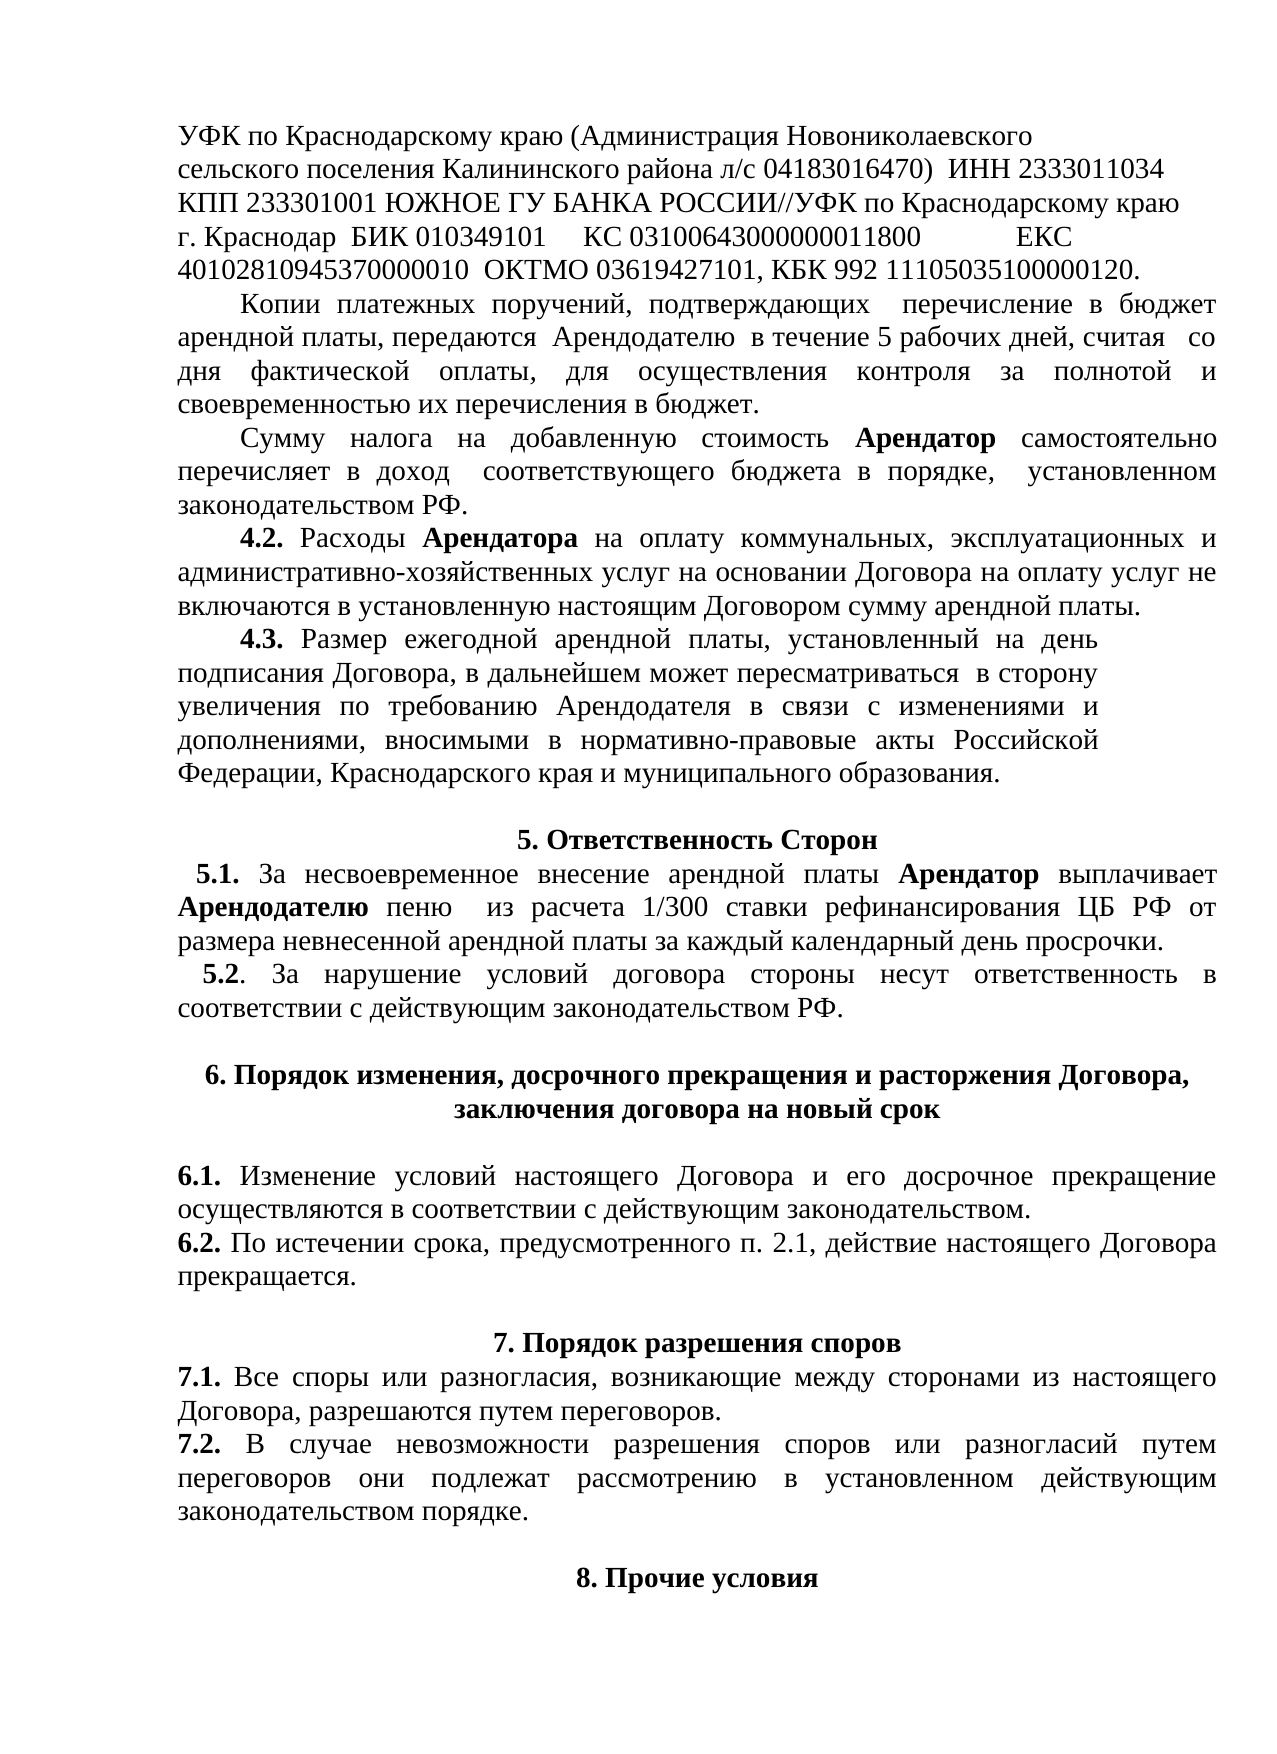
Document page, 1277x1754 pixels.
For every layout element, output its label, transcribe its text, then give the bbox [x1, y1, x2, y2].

text 8. Прочие условия [177, 1560, 1217, 1594]
text 6.2. По истечении срока, предусмотренного п. 2.1, действие настоящего Договора прекращается. [177, 1225, 1217, 1292]
text 40102810945370000010 ОКТМО 03619427101, КБК 992 11105035100000120. [177, 252, 1276, 286]
text 6.1. Изменение условий настоящего Договора и его досрочное прекращение осуществляются в соответствии с действующим законодательством. [177, 1158, 1217, 1225]
text Сумму налога на добавленную стоимость Арендатор самостоятельно перечисляет в доход соответствующего бюджета в порядке, установленном законодательством РФ. [177, 420, 1217, 521]
text Копии платежных поручений, подтверждающих перечисление в бюджет арендной платы, передаются Арендодателю в течение 5 рабочих дней, считая со дня фактической оплаты, для осуществления контроля за полнотой и своевременностью их перечисления в бюджет. [177, 286, 1217, 420]
text 4.2. Расходы Арендатора на оплату коммунальных, эксплуатационных и административно-хозяйственных услуг на основании Договора на оплату услуг не включаются в установленную настоящим Договором сумму арендной платы. [177, 521, 1217, 621]
text КПП 233301001 ЮЖНОЕ ГУ БАНКА РОССИИ//УФК по Краснодарскому краю [177, 185, 1276, 219]
text 7.2. В случае невозможности разрешения споров или разногласий путем переговоров они подлежат рассмотрению в установленном действующим законодательством порядке. [177, 1426, 1217, 1527]
text 7.1. Все споры или разногласия, возникающие между сторонами из настоящего Договора, разрешаются путем переговоров. [177, 1359, 1217, 1426]
text сельского поселения Калининского района л/с 04183016470) ИНН 2333011034 [177, 152, 1276, 185]
text 6. Порядок изменения, досрочного прекращения и расторжения Договора, заключения договора на новый срок [177, 1057, 1217, 1124]
text 5.2. За нарушение условий договора стороны несут ответственность в соответствии с действующим законодательством РФ. [177, 957, 1217, 1024]
text 5. Ответственность Сторон [177, 822, 1217, 856]
text г. Краснодар БИК 010349101 КС 03100643000000011800 ЕКС [177, 219, 1276, 252]
text УФК по Краснодарскому краю (Администрация Новониколаевского [177, 118, 1276, 152]
text 7. Порядок разрешения споров [177, 1326, 1217, 1359]
text 5.1. За несвоевременное внесение арендной платы Арендатор выплачивает Арендодателю пеню из расчета 1/300 ставки рефинансирования ЦБ РФ от размера невнесенной арендной платы за каждый календарный день просрочки. [177, 856, 1217, 957]
text 4.3. Размер ежегодной арендной платы, установленный на день подписания Договора, в дальнейшем может пересматриваться в сторону увеличения по требованию Арендодателя в связи с изменениями и дополнениями, вносимыми в нормативно-правовые акты Российской Федерации, Краснодарского края и муниципального образования. [177, 621, 1099, 789]
